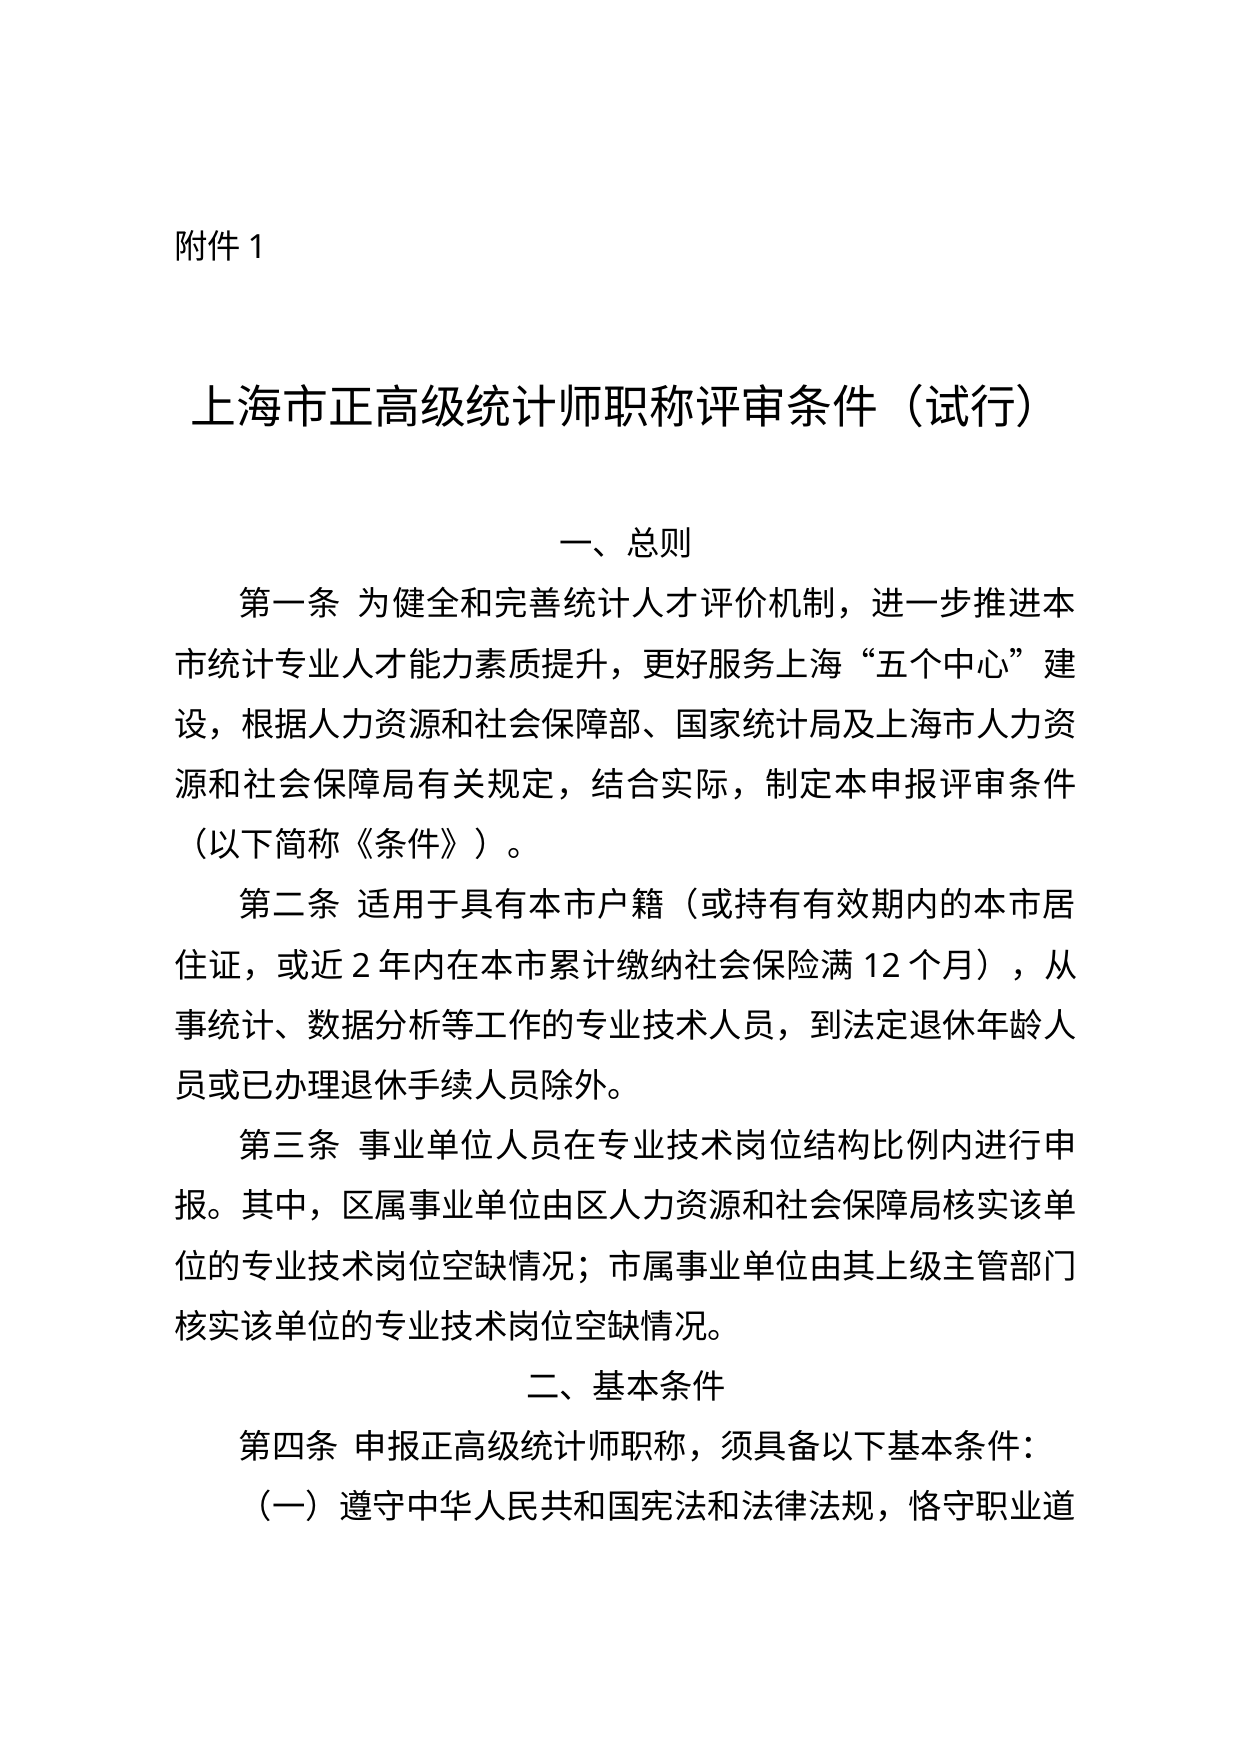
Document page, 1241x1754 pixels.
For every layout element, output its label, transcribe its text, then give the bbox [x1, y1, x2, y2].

text 上海市正高级统计师职称评审条件（试行） [174, 360, 1078, 439]
text 第一条 为健全和完善统计人才评价机制，进一步推进本市统计专业人才能力素质提升，更好服务上海“五个中心”建设，根据人力资源和社会保障部、国家统计局及上海市人力资源和社会保障局有关规定，结合实际，制定本申报评审条件（以下简称《条件》）。 [174, 568, 1078, 869]
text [174, 1471, 1078, 1531]
text 附件1 [174, 219, 1078, 268]
text 第四条 申报正高级统计师职称，须具备以下基本条件： [174, 1411, 1078, 1471]
text 第二条 适用于具有本市户籍（或持有有效期内的本市居住证，或近2年内在本市累计缴纳社会保险满12个月），从事统计、数据分析等工作的专业技术人员，到法定退休年龄人员或已办理退休手续人员除外。 [174, 869, 1078, 1109]
text 第三条 事业单位人员在专业技术岗位结构比例内进行申报。其中，区属事业单位由区人力资源和社会保障局核实该单位的专业技术岗位空缺情况；市属事业单位由其上级主管部门核实该单位的专业技术岗位空缺情况。 [174, 1109, 1078, 1350]
text 二、基本条件 [174, 1350, 1078, 1411]
text 一、总则 [174, 507, 1078, 568]
